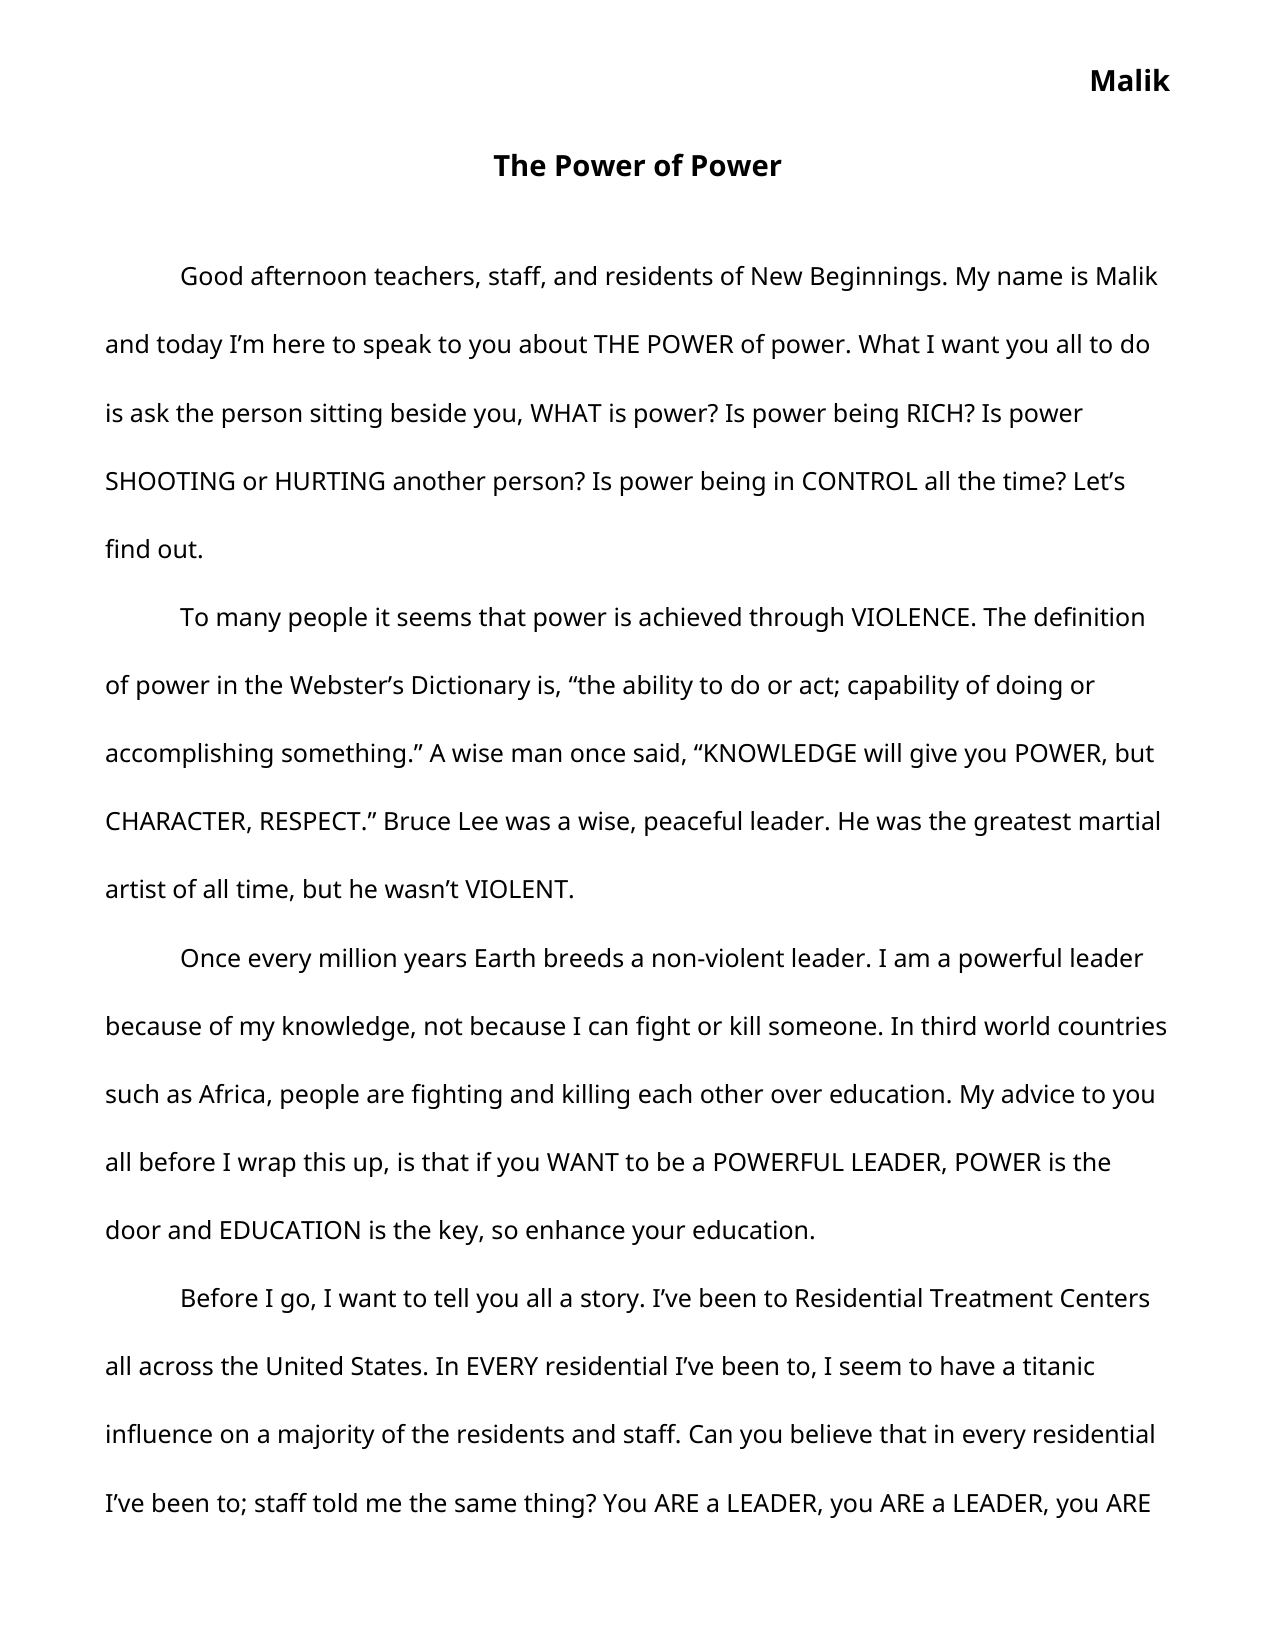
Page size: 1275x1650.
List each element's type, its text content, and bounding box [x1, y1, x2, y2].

text Once every million years Earth breeds a non-violent leader. I am a powerful leader because of my knowledge, not because I can fight or kill someone. In third world countries such as Africa, people are fighting and killing each other over education. My advice to you all before I wrap this up, is that if you WANT to be a POWERFUL LEADER, POWER is the door and EDUCATION is the key, so enhance your education. [105, 940, 1170, 1247]
text Malik [105, 60, 1170, 100]
text The Power of Power [105, 145, 1170, 185]
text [105, 1281, 1170, 1519]
text To many people it seems that power is achieved through VIOLENCE. The definition of power in the Webster’s Dictionary is, “the ability to do or act; capability of doing or accomplishing something.” A wise man once said, “KNOWLEDGE will give you POWER, but CHARACTER, RESPECT.” Bruce Lee was a wise, peaceful leader. He was the greatest martial artist of all time, but he wasn’t VIOLENT. [105, 599, 1170, 906]
text Good afternoon teachers, staff, and residents of New Beginnings. My name is Malik and today I’m here to speak to you about THE POWER of power. What I want you all to do is ask the person sitting beside you, WHAT is power? Is power being RICH? Is power SHOOTING or HURTING another person? Is power being in CONTROL all the time? Let’s find out. [105, 259, 1170, 566]
